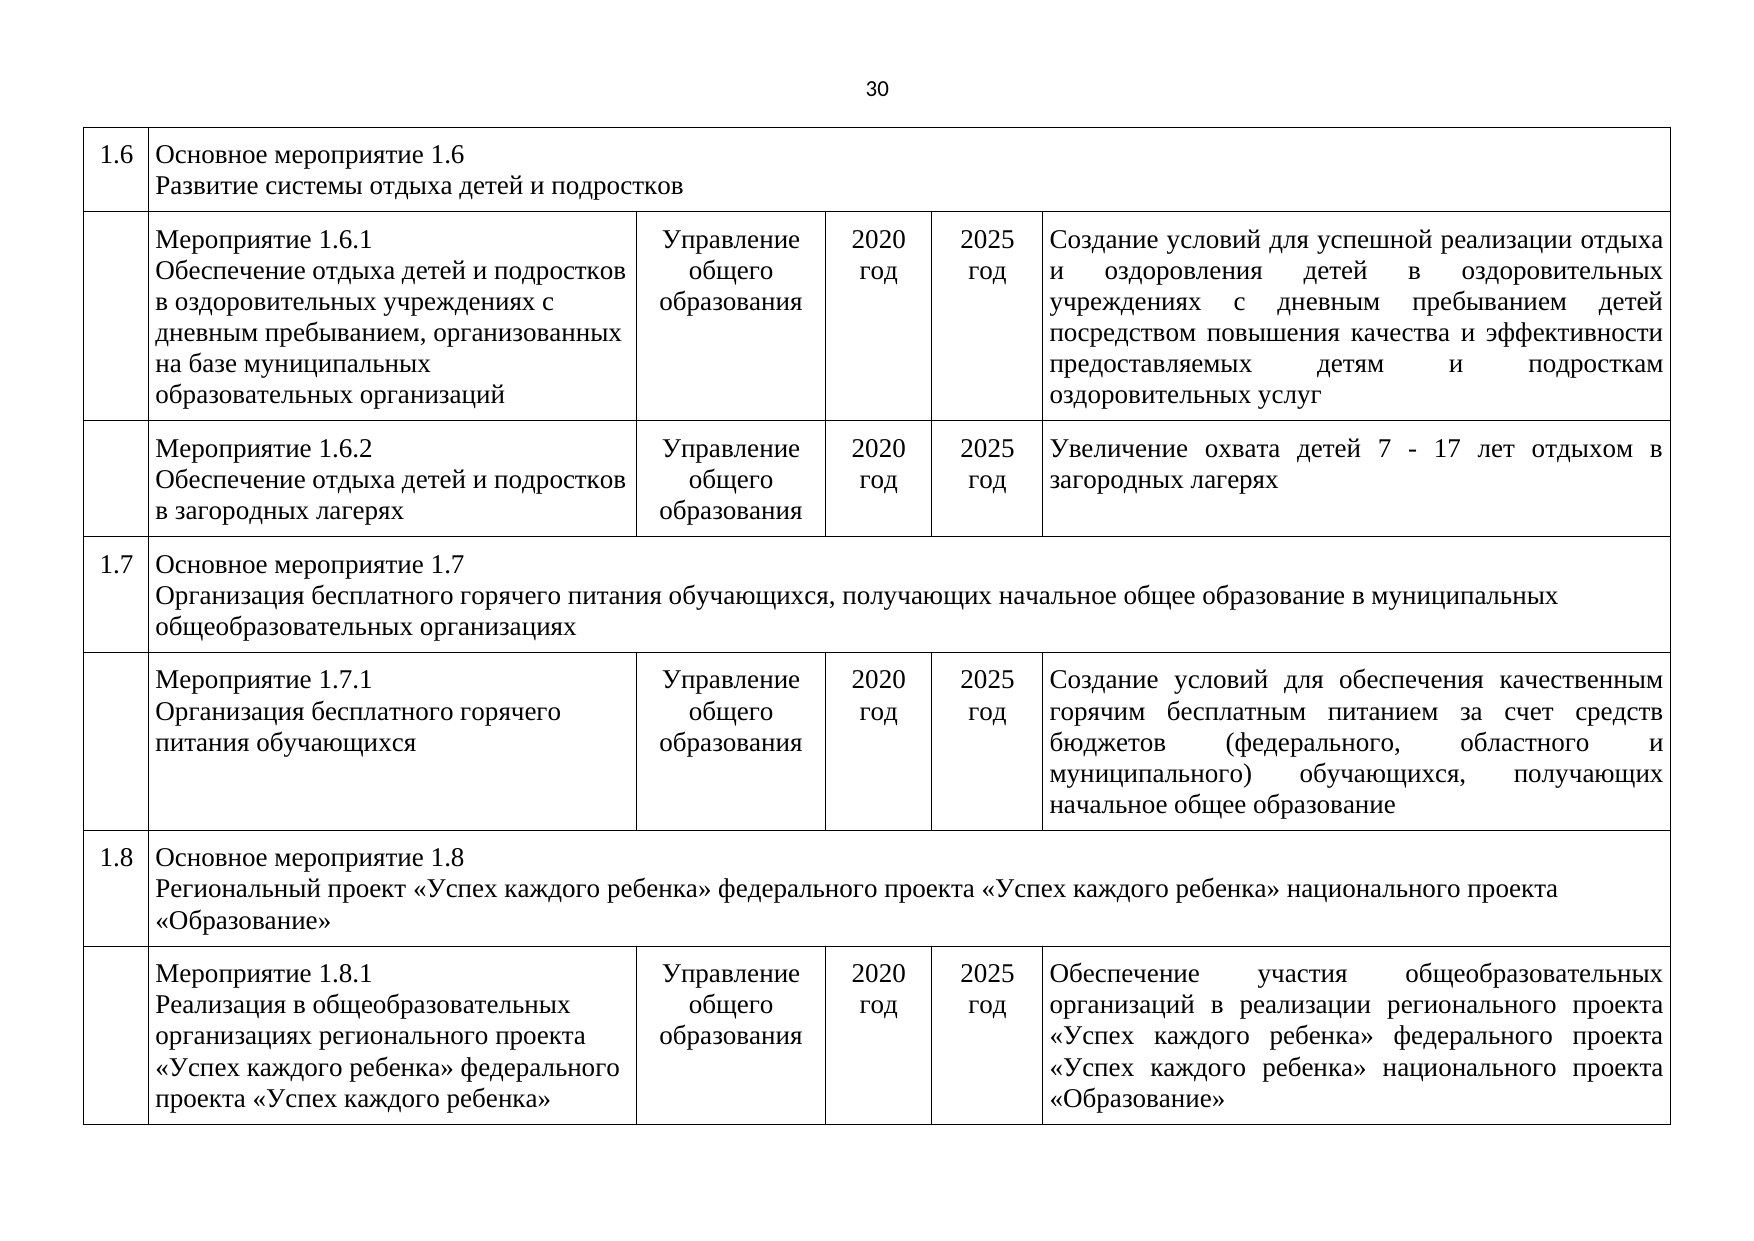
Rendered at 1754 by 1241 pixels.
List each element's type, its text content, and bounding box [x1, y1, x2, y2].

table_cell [637, 947, 825, 1123]
table_cell 2025 год [932, 947, 1042, 1123]
table_cell Основное мероприятие 1.6 Развитие системы отдыха детей и подростков [149, 128, 1670, 211]
table_cell 1.6 [84, 128, 148, 211]
table_cell 2020 год [826, 947, 931, 1123]
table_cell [149, 947, 636, 1123]
table_cell [84, 421, 148, 536]
table_cell 2020 год [826, 653, 931, 830]
table_cell 2025 год [932, 212, 1042, 420]
table_cell [84, 947, 148, 1123]
table_cell Мероприятие 1.6.2 Обеспечение отдыха детей и подростков в загородных лагерях [149, 421, 636, 536]
table_cell 1.7 [84, 537, 148, 652]
table_cell Управление общего образования [637, 653, 825, 830]
table_cell 2025 год [932, 653, 1042, 830]
table_cell [84, 212, 148, 420]
table_cell Управление общего образования [637, 212, 825, 420]
table_cell Основное мероприятие 1.8 Региональный проект «Успех каждого ребенка» федерального проекта «Успех каждого ребенка» национального проекта «Образование» [149, 831, 1670, 946]
table_cell Мероприятие 1.7.1 Организация бесплатного горячего питания обучающихся [149, 653, 636, 830]
table_cell Создание условий для успешной реализации отдыха и оздоровления детей в оздоровительных учреждениях с дневным пребыванием детей посредством повышения качества и эффективности предоставляемых детям и подросткам оздоровительных услуг [1043, 212, 1670, 420]
table_cell Мероприятие 1.6.1 Обеспечение отдыха детей и подростков в оздоровительных учреждениях с дневным пребыванием, организованных на базе муниципальных образовательных организаций [149, 212, 636, 420]
table_cell Создание условий для обеспечения качественным горячим бесплатным питанием за счет средств бюджетов (федерального, областного и муниципального) обучающихся, получающих начальное общее образование [1043, 653, 1670, 830]
table_cell 1.8 [84, 831, 148, 946]
table_cell 2020 год [826, 212, 931, 420]
table_cell 2020 год [826, 421, 931, 536]
table_cell Управление общего образования [637, 421, 825, 536]
table_cell Основное мероприятие 1.7 Организация бесплатного горячего питания обучающихся, получающих начальное общее образование в муниципальных общеобразовательных организациях [149, 537, 1670, 652]
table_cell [1043, 947, 1670, 1123]
table_cell 2025 год [932, 421, 1042, 536]
table_cell [84, 653, 148, 830]
table_cell Увеличение охвата детей 7 - 17 лет отдыхом в загородных лагерях [1043, 421, 1670, 536]
